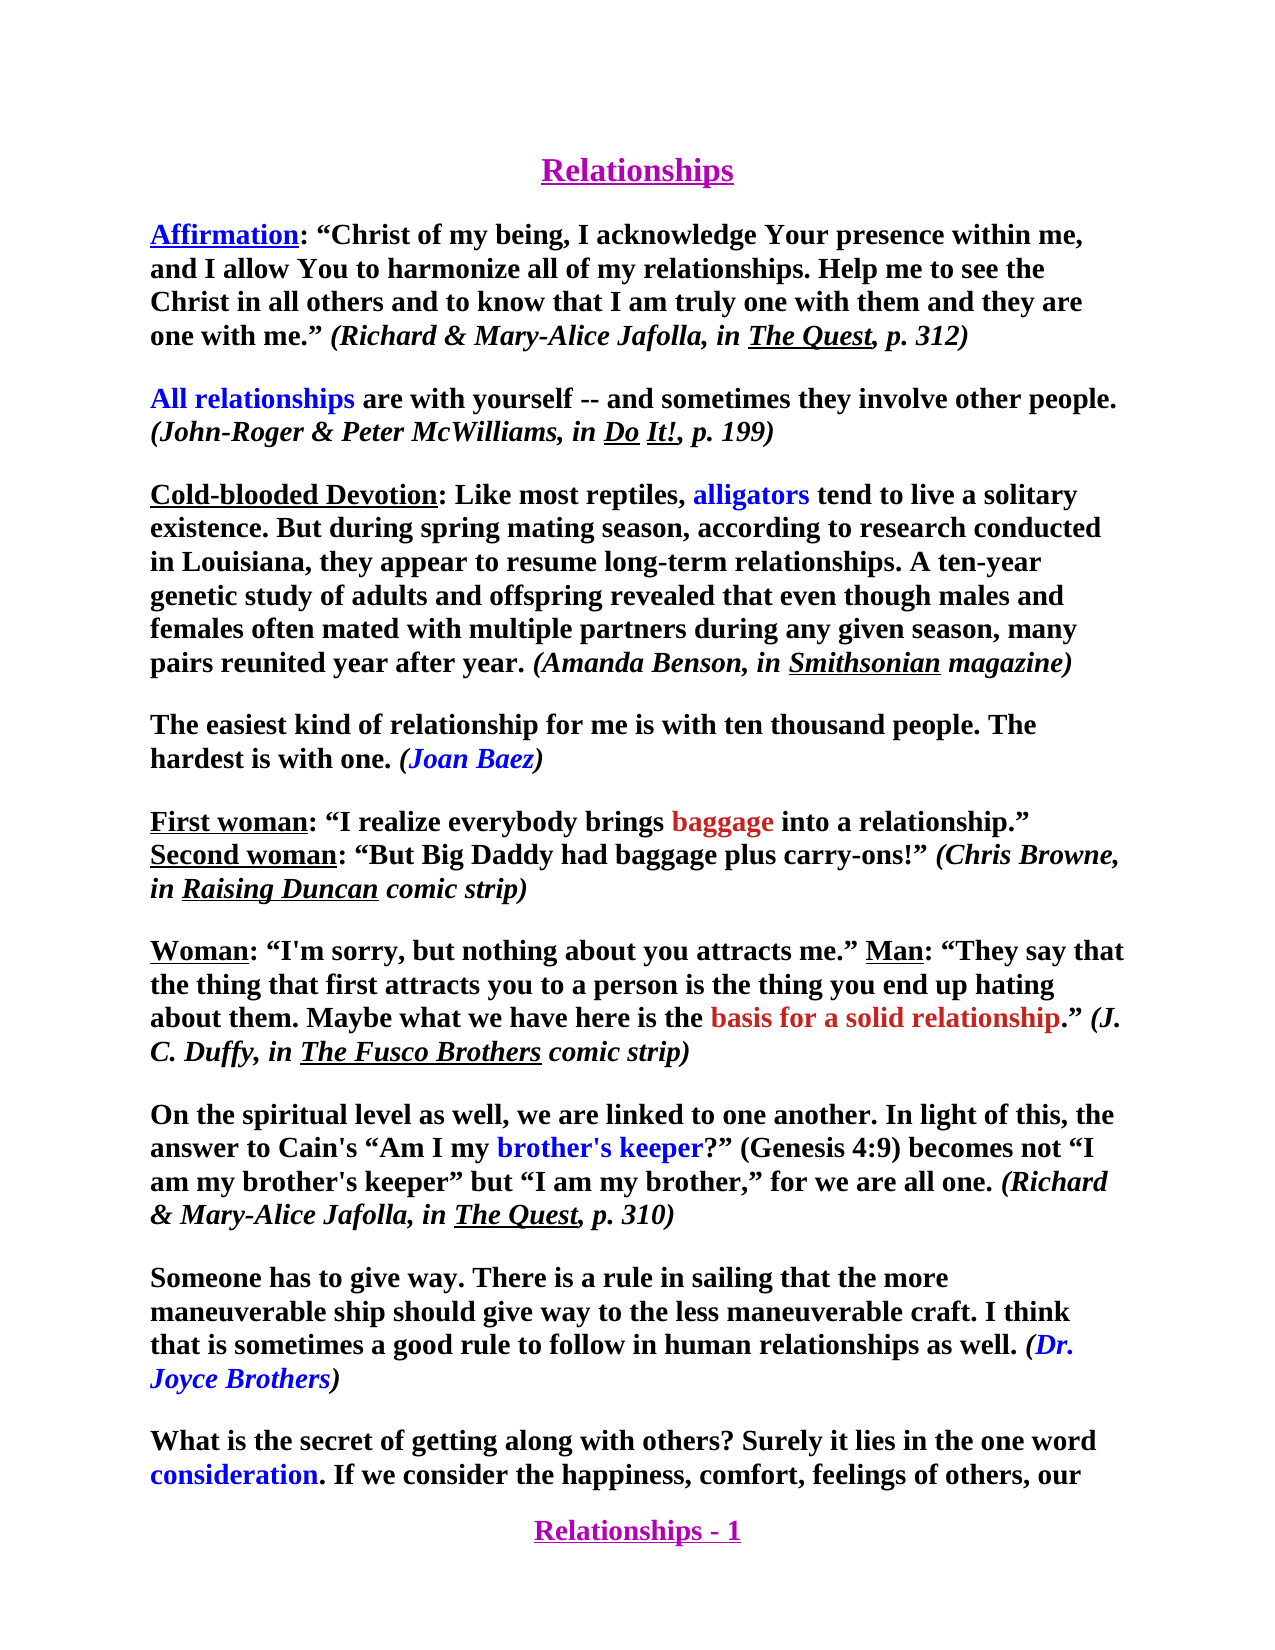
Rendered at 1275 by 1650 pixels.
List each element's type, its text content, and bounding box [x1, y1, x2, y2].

text The easiest kind of relationship for me is with ten thousand people. The hardest is with one. (Joan Baez) [150, 707, 1125, 774]
text Affirmation: “Christ of my being, I acknowledge Your presence within me, and I allow You to harmonize all of my relationships. Help me to see the Christ in all others and to know that I am truly one with them and they are one with me.” (Richard & Mary-Alice Jafolla, in The Quest, p. 312) [150, 217, 1125, 352]
text Woman: “I'm sorry, but nothing about you attracts me.” Man: “They say that the thing that first attracts you to a person is the thing you end up hating about them. Maybe what we have here is the basis for a solid relationship.” (J. C. Duffy, in The Fusco Brothers comic strip) [150, 933, 1125, 1068]
text All relationships are with yourself -- and sometimes they involve other people. (John-Roger & Peter McWilliams, in Do It!, p. 199) [150, 381, 1125, 448]
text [150, 1423, 1125, 1491]
text Relationships [150, 150, 1125, 188]
text On the spiritual level as well, we are linked to one another. In light of this, the answer to Cain's “Am I my brother's keeper?” (Genesis 4:9) becomes not “I am my brother's keeper” but “I am my brother,” for we are all one. (Richard & Mary-Alice Jafolla, in The Quest, p. 310) [150, 1097, 1125, 1231]
text Cold-blooded Devotion: Like most reptiles, alligators tend to live a solitary existence. But during spring mating season, according to research conducted in Louisiana, they appear to resume long-term relationships. A ten-year genetic study of adults and offspring revealed that even though males and females often mated with multiple partners during any given season, many pairs reunited year after year. (Amanda Benson, in Smithsonian magazine) [150, 477, 1125, 678]
text First woman: “I realize everybody brings baggage into a relationship.” Second woman: “But Big Daddy had baggage plus carry-ons!” (Chris Browne, in Raising Duncan comic strip) [150, 804, 1125, 904]
text Someone has to give way. There is a rule in sailing that the more maneuverable ship should give way to the less maneuverable craft. I think that is sometimes a good rule to follow in human relationships as well. (Dr. Joyce Brothers) [150, 1260, 1125, 1394]
